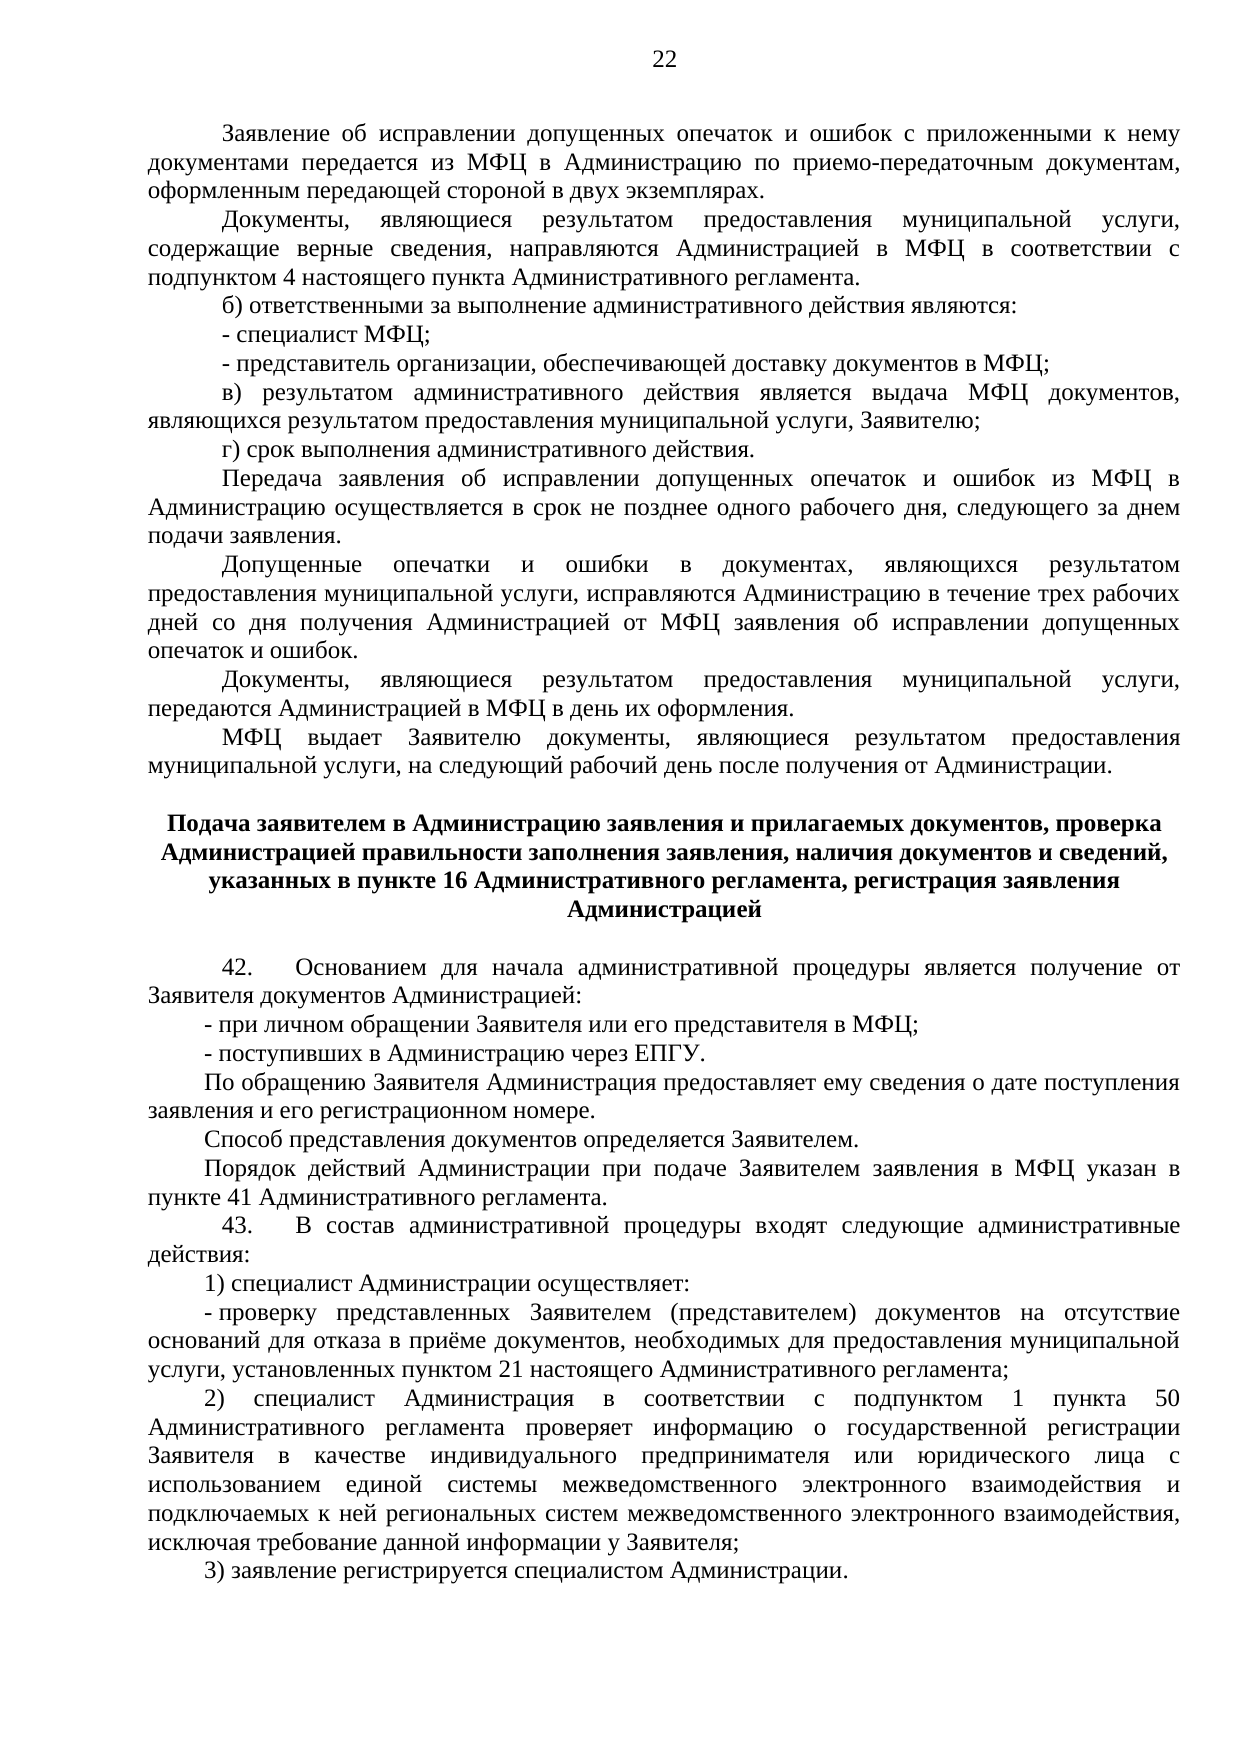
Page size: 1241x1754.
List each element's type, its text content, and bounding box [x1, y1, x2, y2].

text в) результатом административного действия является выдача МФЦ документов, являющихся результатом предоставления муниципальной услуги, Заявителю; [148, 377, 1181, 434]
text Порядок действий Администрации при подаче Заявителем заявления в МФЦ указан в пункте 41 Административного регламента. [148, 1153, 1181, 1211]
text - представитель организации, обеспечивающей доставку документов в МФЦ; [148, 348, 1181, 377]
text - проверку представленных Заявителем (представителем) документов на отсутствие оснований для отказа в приёме документов, необходимых для предоставления муниципальной услуги, установленных пунктом 21 настоящего Административного регламента; [148, 1297, 1181, 1383]
text 1) специалист Администрации осуществляет: [148, 1268, 1181, 1297]
text - поступивших в Администрацию через ЕПГУ. [148, 1038, 1181, 1067]
text 3) заявление регистрируется специалистом Администрации. [148, 1556, 1181, 1584]
text Передача заявления об исправлении допущенных опечаток и ошибок из МФЦ в Администрацию осуществляется в срок не позднее одного рабочего дня, следующего за днем подачи заявления. [148, 463, 1181, 549]
text - специалист МФЦ; [148, 319, 1181, 348]
title Подача заявителем в Администрацию заявления и прилагаемых документов, проверка Администрацией правильности заполнения заявления, наличия документов и сведений, указанных в пункте 16 Административного регламента, регистрация заявления Администрацией [148, 808, 1181, 923]
text г) срок выполнения административного действия. [148, 434, 1181, 463]
text МФЦ выдает Заявителю документы, являющиеся результатом предоставления муниципальной услуги, на следующий рабочий день после получения от Администрации. [148, 722, 1181, 779]
text 2) специалист Администрация в соответствии с подпунктом 1 пункта 50 Административного регламента проверяет информацию о государственной регистрации Заявителя в качестве индивидуального предпринимателя или юридического лица с использованием единой системы межведомственного электронного взаимодействия и подключаемых к ней региональных систем межведомственного электронного взаимодействия, исключая требование данной информации у Заявителя; [148, 1383, 1181, 1556]
text Допущенные опечатки и ошибки в документах, являющихся результатом предоставления муниципальной услуги, исправляются Администрацию в течение трех рабочих дней со дня получения Администрацией от МФЦ заявления об исправлении допущенных опечаток и ошибок. [148, 549, 1181, 664]
text По обращению Заявителя Администрация предоставляет ему сведения о дате поступления заявления и его регистрационном номере. [148, 1067, 1181, 1124]
text Документы, являющиеся результатом предоставления муниципальной услуги, передаются Администрацией в МФЦ в день их оформления. [148, 664, 1181, 722]
text Документы, являющиеся результатом предоставления муниципальной услуги, содержащие верные сведения, направляются Администрацией в МФЦ в соответствии с подпунктом 4 настоящего пункта Административного регламента. [148, 204, 1181, 291]
list Основанием для начала административной процедуры является получение от Заявителя документов Администрацией: [148, 952, 1181, 1009]
text Способ представления документов определяется Заявителем. [148, 1124, 1181, 1153]
text - при личном обращении Заявителя или его представителя в МФЦ; [148, 1009, 1181, 1038]
text Заявление об исправлении допущенных опечаток и ошибок с приложенными к нему документами передается из МФЦ в Администрацию по приемо-передаточным документам, оформленным передающей стороной в двух экземплярах. [148, 118, 1181, 204]
list В состав административной процедуры входят следующие административные действия: [148, 1211, 1181, 1268]
text б) ответственными за выполнение административного действия являются: [148, 291, 1181, 319]
